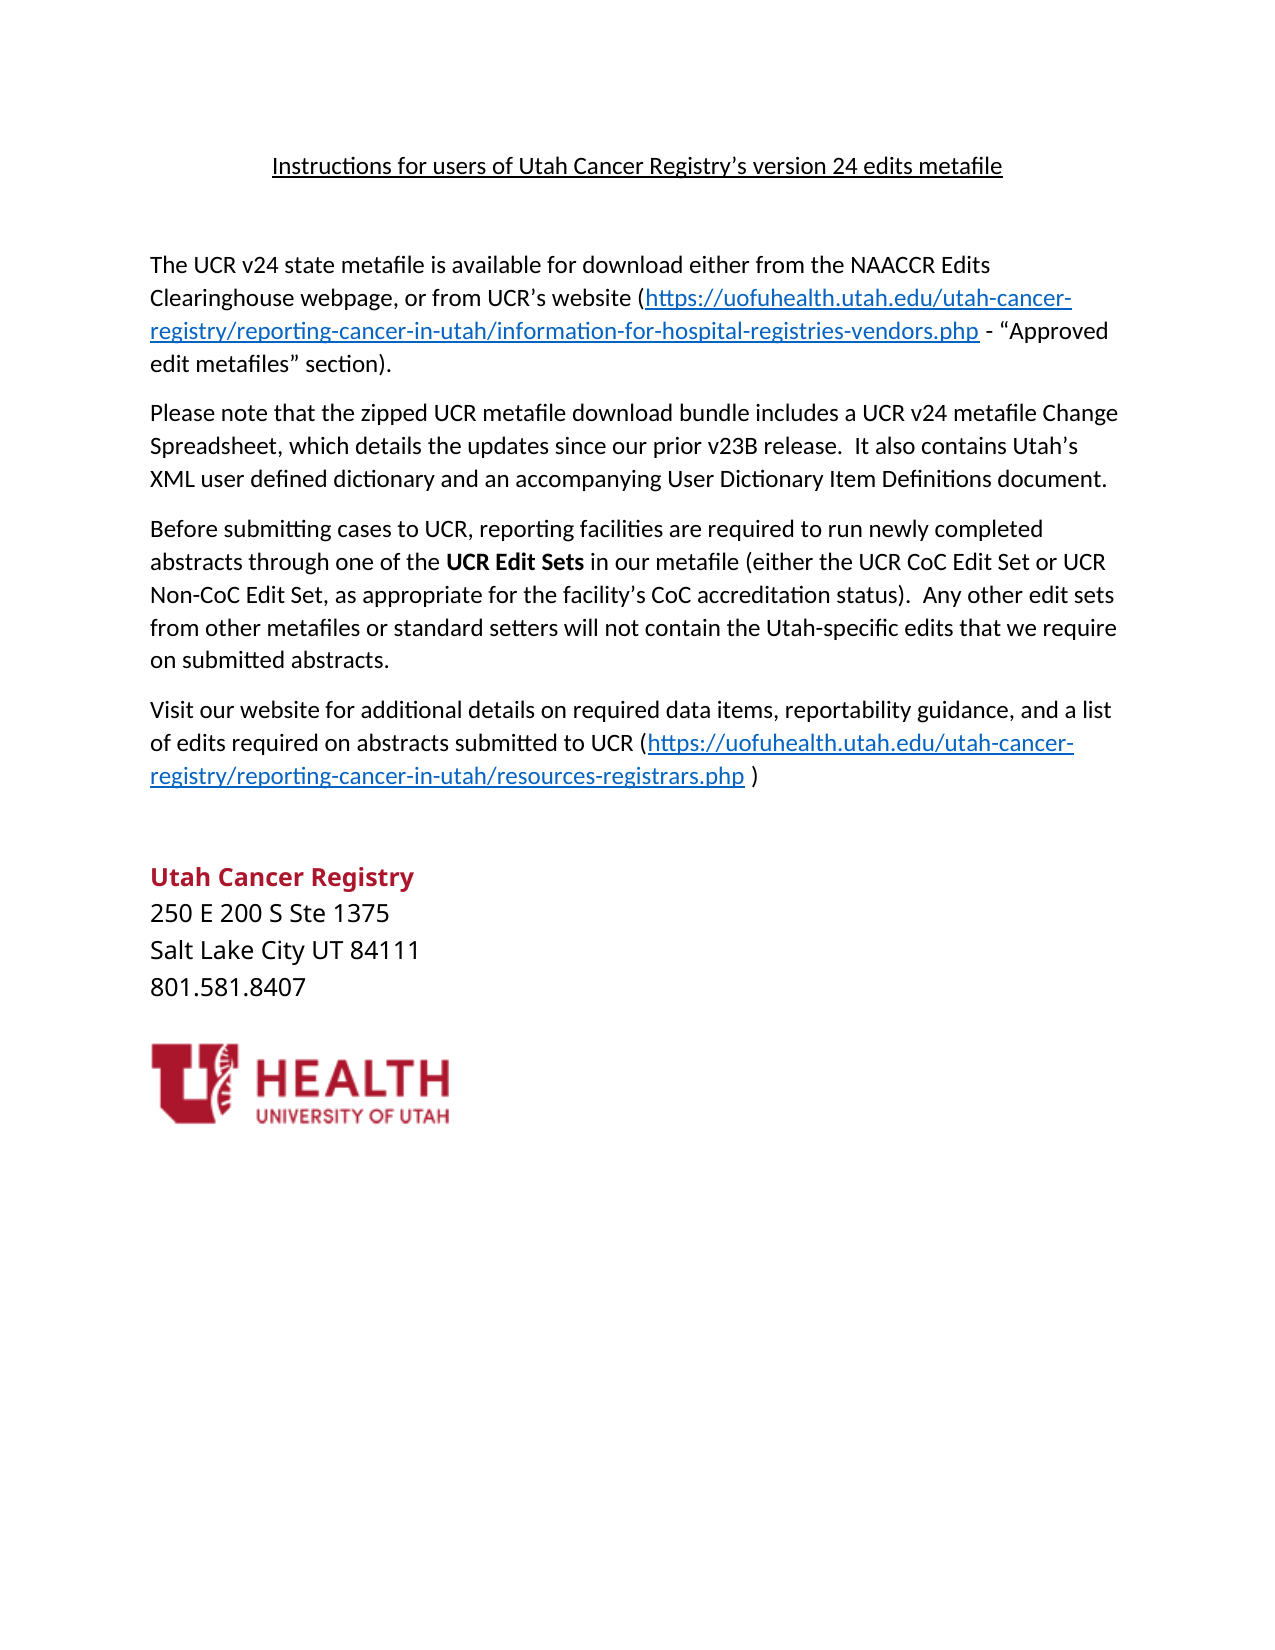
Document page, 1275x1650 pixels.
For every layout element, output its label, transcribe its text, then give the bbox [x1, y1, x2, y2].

text Please note that the zipped UCR metafile download bundle includes a UCR v24 metafile Change Spreadsheet, which details the updates since our prior v23B release. It also contains Utah’s XML user defined dictionary and an accompanying User Dictionary Item Definitions document. [150, 397, 1125, 494]
picture [150, 1042, 451, 1126]
text Before submitting cases to UCR, reporting facilities are required to run newly completed abstracts through one of the UCR Edit Sets in our metafile (either the UCR CoC Edit Set or UCR Non-CoC Edit Set, as appropriate for the facility’s CoC accreditation status). Any other edit sets from other metafiles or standard setters will not contain the Utah-specific edits that we require on submitted abstracts. [150, 513, 1125, 675]
text Visit our website for additional details on required data items, reportability guidance, and a list of edits required on abstracts submitted to UCR (https://uofuhealth.utah.edu/utah-cancer-registry/reporting-cancer-in-utah/resources-registrars.php ) [150, 694, 1125, 791]
text Instructions for users of Utah Cancer Registry’s version 24 edits metafile [150, 150, 1125, 181]
text The UCR v24 state metafile is available for download either from the NAACCR Edits Clearinghouse webpage, or from UCR’s website (https://uofuhealth.utah.edu/utah-cancer-registry/reporting-cancer-in-utah/information-for-hospital-registries-vendors.php - “Approved edit metafiles” section). [150, 249, 1125, 378]
text Utah Cancer Registry​ 250 E 200 S Ste 1375 Salt Lake City UT 84111​ [150, 859, 1125, 967]
text 801.581.8407 ​ [150, 969, 1125, 1125]
